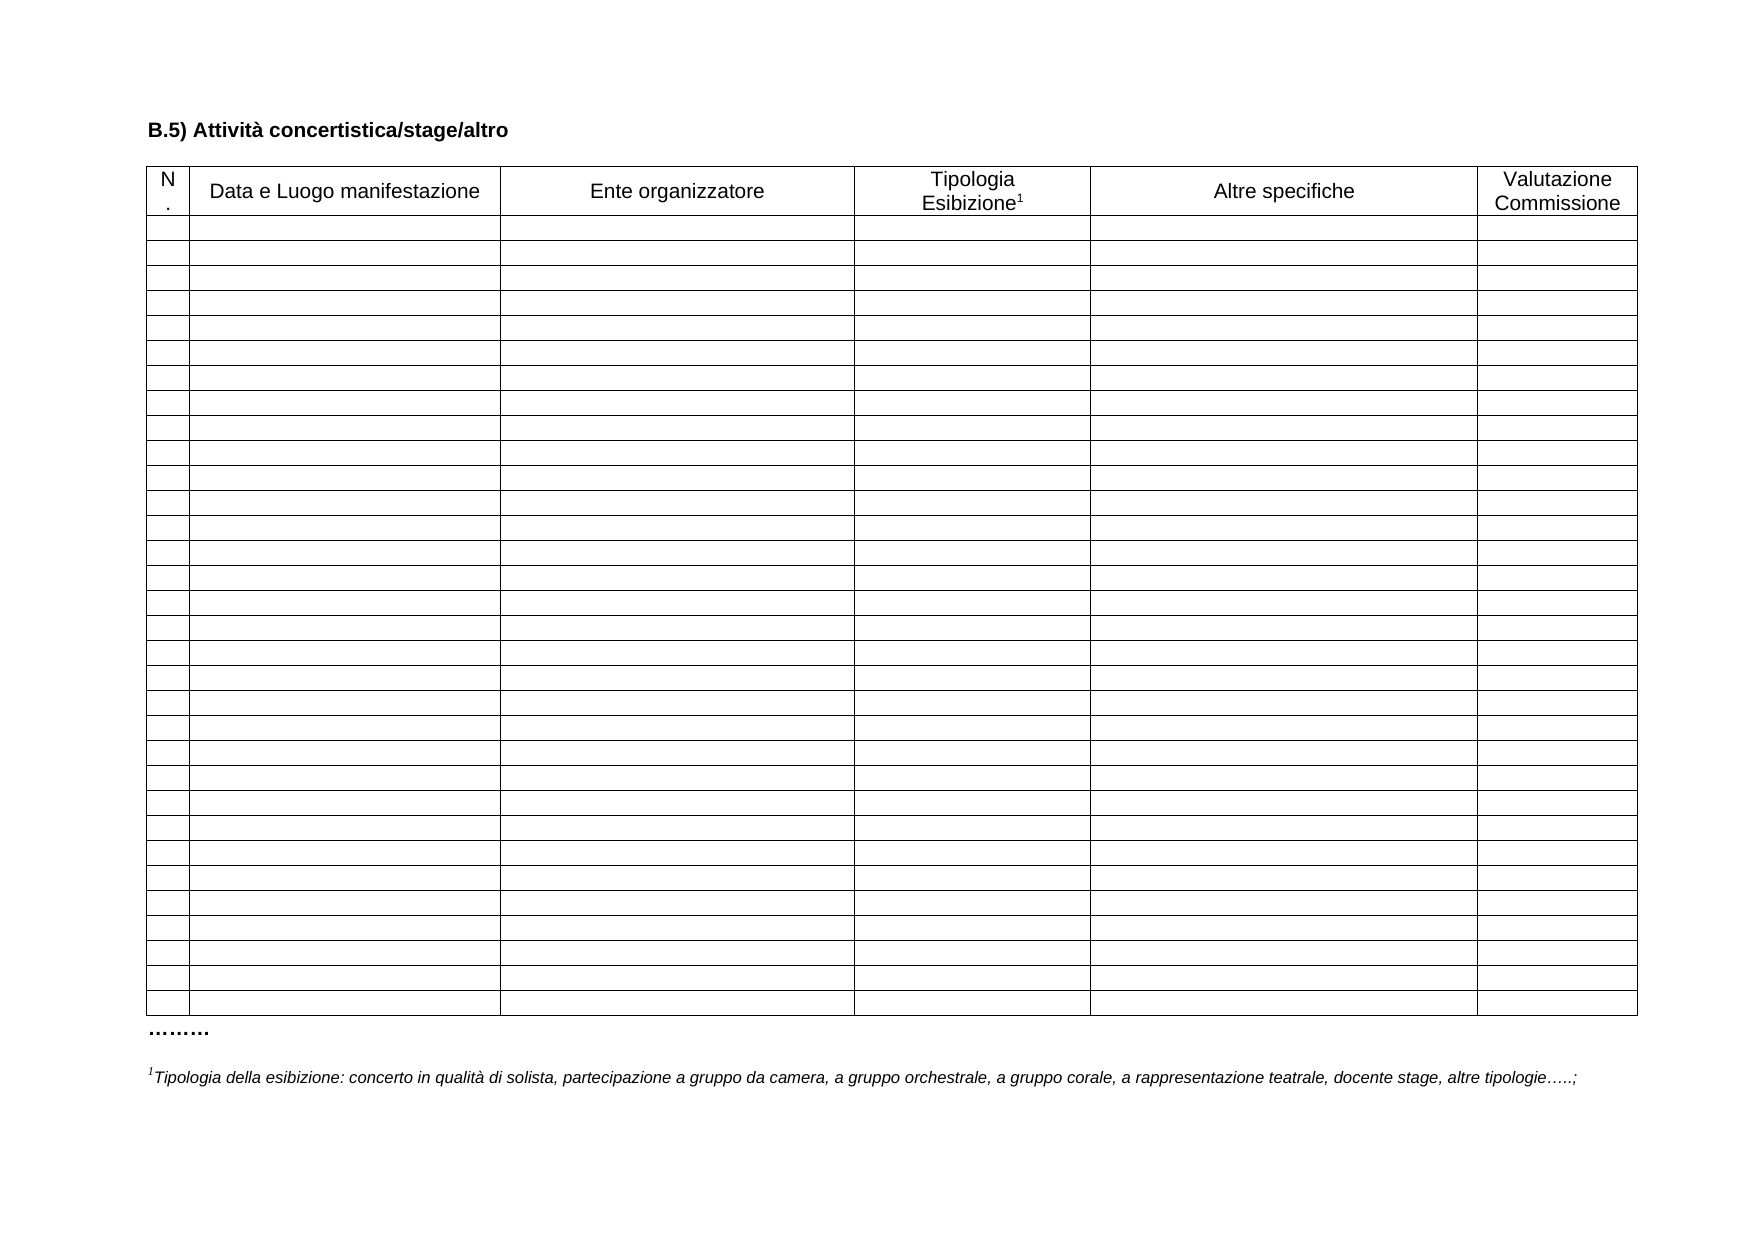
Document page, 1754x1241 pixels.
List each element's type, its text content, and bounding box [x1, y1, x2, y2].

table_cell [855, 716, 1090, 740]
table_cell [855, 791, 1090, 815]
table_cell [855, 616, 1090, 640]
table_cell [501, 266, 854, 290]
table_cell [1478, 366, 1637, 390]
table_cell [1478, 991, 1637, 1015]
table_cell [1091, 891, 1477, 915]
table_cell [855, 441, 1090, 465]
table_cell [190, 391, 500, 415]
table_cell [1478, 491, 1637, 515]
table_cell [147, 791, 189, 815]
table_cell [855, 341, 1090, 365]
table_cell [1091, 991, 1477, 1015]
table_cell [1478, 391, 1637, 415]
table_cell [855, 466, 1090, 490]
table_cell [501, 991, 854, 1015]
table_cell [1478, 741, 1637, 765]
table_cell [1091, 216, 1477, 240]
table_cell [190, 516, 500, 540]
table_cell [1478, 241, 1637, 265]
table_cell [501, 941, 854, 965]
table_cell [147, 266, 189, 290]
table_cell [1091, 791, 1477, 815]
table_cell [501, 241, 854, 265]
table_cell [855, 641, 1090, 665]
text B.5) Attività concertistica/stage/altro [148, 118, 1636, 142]
table_cell [855, 416, 1090, 440]
table_cell [1478, 866, 1637, 890]
table_cell [1478, 291, 1637, 315]
table_cell [501, 366, 854, 390]
table_cell [1478, 566, 1637, 590]
table_cell [1091, 466, 1477, 490]
table_header Tipologia Esibizione1 [855, 167, 1090, 215]
table_cell [1091, 291, 1477, 315]
table_cell [1478, 941, 1637, 965]
table_cell [1478, 616, 1637, 640]
table_cell [501, 341, 854, 365]
table_cell [1091, 416, 1477, 440]
table_cell [190, 216, 500, 240]
table_cell [190, 441, 500, 465]
table_cell [1091, 316, 1477, 340]
table_cell [855, 516, 1090, 540]
table_cell [190, 541, 500, 565]
table_cell [190, 491, 500, 515]
table_cell [855, 216, 1090, 240]
table_cell [1091, 366, 1477, 390]
table_cell [147, 591, 189, 615]
table_cell [147, 866, 189, 890]
table_cell [190, 641, 500, 665]
table_cell [1091, 516, 1477, 540]
table_cell [147, 691, 189, 715]
table_cell [1478, 416, 1637, 440]
table_cell [855, 391, 1090, 415]
table_cell [855, 841, 1090, 865]
table_cell [190, 841, 500, 865]
table_cell [1091, 716, 1477, 740]
table_cell [147, 316, 189, 340]
table_cell [855, 891, 1090, 915]
table_cell [190, 941, 500, 965]
table_cell [190, 566, 500, 590]
table_cell [190, 316, 500, 340]
table_cell [147, 216, 189, 240]
table_cell [1091, 616, 1477, 640]
table_cell [1091, 766, 1477, 790]
table_cell [147, 616, 189, 640]
table_cell [501, 416, 854, 440]
table_cell [855, 566, 1090, 590]
table_cell [501, 466, 854, 490]
table_cell [501, 716, 854, 740]
table_cell [1091, 641, 1477, 665]
table_cell [1091, 841, 1477, 865]
table_cell [855, 291, 1090, 315]
table_cell [1091, 691, 1477, 715]
table_cell [190, 466, 500, 490]
table_cell [147, 816, 189, 840]
table_cell [147, 991, 189, 1015]
table_cell [147, 416, 189, 440]
table_cell [1478, 716, 1637, 740]
table_cell [855, 691, 1090, 715]
table_cell [190, 341, 500, 365]
table_cell [501, 566, 854, 590]
table_cell [501, 541, 854, 565]
table_cell [855, 741, 1090, 765]
table_cell [1478, 641, 1637, 665]
table_cell [147, 891, 189, 915]
table_cell [855, 866, 1090, 890]
table_cell [190, 991, 500, 1015]
table_cell [1091, 566, 1477, 590]
table_cell [190, 416, 500, 440]
table_cell [1091, 441, 1477, 465]
table_cell [147, 716, 189, 740]
table_cell [1091, 966, 1477, 990]
table_cell [190, 291, 500, 315]
table_cell [1478, 791, 1637, 815]
table_header N. [147, 167, 189, 215]
table_cell [1091, 341, 1477, 365]
table_cell [855, 966, 1090, 990]
table_cell [501, 591, 854, 615]
table_cell [1091, 666, 1477, 690]
table_cell [147, 641, 189, 665]
table_cell [1478, 816, 1637, 840]
table_cell [1478, 916, 1637, 940]
table_cell [501, 691, 854, 715]
table_cell [147, 916, 189, 940]
table_cell [501, 816, 854, 840]
table_cell [501, 966, 854, 990]
table_cell [190, 791, 500, 815]
table_cell [501, 516, 854, 540]
text ……… [148, 1016, 1636, 1040]
table_cell [190, 241, 500, 265]
table_cell [1478, 266, 1637, 290]
table_cell [190, 891, 500, 915]
table_cell [1478, 766, 1637, 790]
table_cell [1478, 341, 1637, 365]
table_cell [147, 516, 189, 540]
table_cell [855, 941, 1090, 965]
table_cell [501, 666, 854, 690]
table_cell [1478, 541, 1637, 565]
table_cell [855, 766, 1090, 790]
table_cell [1091, 816, 1477, 840]
table_cell [1091, 941, 1477, 965]
table_cell [147, 466, 189, 490]
table_cell [147, 766, 189, 790]
table_cell [501, 841, 854, 865]
table_cell [147, 841, 189, 865]
table_cell [147, 366, 189, 390]
table_cell [1478, 591, 1637, 615]
table_cell [190, 916, 500, 940]
table_cell [1478, 516, 1637, 540]
table_cell [501, 741, 854, 765]
table_cell [147, 491, 189, 515]
table_cell [501, 291, 854, 315]
table_cell [501, 491, 854, 515]
table_cell [501, 766, 854, 790]
table_cell [1091, 741, 1477, 765]
table_cell [855, 241, 1090, 265]
table_header Data e Luogo manifestazione [190, 167, 500, 215]
table_cell [501, 866, 854, 890]
table_cell [855, 266, 1090, 290]
table_cell [855, 666, 1090, 690]
table_header Ente organizzatore [501, 167, 854, 215]
table_cell [501, 316, 854, 340]
table_cell [1478, 891, 1637, 915]
table_cell [1091, 541, 1477, 565]
table_cell [1091, 391, 1477, 415]
text 1Tipologia della esibizione: concerto in qualità di solista, partecipazione a gruppo da camera, a gruppo orchestrale, a gruppo corale, a rappresentazione teatrale, docente stage, altre tipologie…..; [148, 1064, 1636, 1088]
table_cell [855, 366, 1090, 390]
table_cell [855, 916, 1090, 940]
table_cell [855, 491, 1090, 515]
table_cell [1091, 916, 1477, 940]
table_cell [501, 216, 854, 240]
table_cell [501, 791, 854, 815]
table_cell [1478, 466, 1637, 490]
table_cell [147, 966, 189, 990]
table_cell [501, 891, 854, 915]
table_cell [190, 866, 500, 890]
table_cell [1478, 441, 1637, 465]
table_cell [501, 616, 854, 640]
table_cell [1478, 316, 1637, 340]
table_cell [501, 391, 854, 415]
table_header Valutazione Commissione [1478, 167, 1637, 215]
table_cell [501, 916, 854, 940]
table_cell [147, 941, 189, 965]
table_cell [1091, 491, 1477, 515]
table_cell [190, 691, 500, 715]
table_cell [147, 341, 189, 365]
table_cell [147, 241, 189, 265]
table_cell [1091, 866, 1477, 890]
table_cell [147, 666, 189, 690]
table_cell [1091, 241, 1477, 265]
table_cell [1091, 266, 1477, 290]
table_cell [147, 741, 189, 765]
table_cell [1478, 691, 1637, 715]
table_header Altre specifiche [1091, 167, 1477, 215]
table_cell [1478, 216, 1637, 240]
table_cell [855, 541, 1090, 565]
table_cell [190, 766, 500, 790]
table_cell [855, 591, 1090, 615]
table_cell [147, 391, 189, 415]
table_cell [190, 966, 500, 990]
table_cell [190, 716, 500, 740]
table_cell [190, 816, 500, 840]
table_cell [190, 591, 500, 615]
table_cell [855, 316, 1090, 340]
table_cell [147, 566, 189, 590]
table_cell [1478, 841, 1637, 865]
table_cell [1091, 591, 1477, 615]
table_cell [147, 291, 189, 315]
table_cell [190, 741, 500, 765]
table_cell [501, 441, 854, 465]
table_cell [190, 366, 500, 390]
table_cell [190, 266, 500, 290]
table_cell [190, 616, 500, 640]
table_cell [190, 666, 500, 690]
table_cell [501, 641, 854, 665]
table_cell [147, 441, 189, 465]
table_cell [1478, 966, 1637, 990]
table_cell [855, 991, 1090, 1015]
table_cell [855, 816, 1090, 840]
table_cell [1478, 666, 1637, 690]
table_cell [147, 541, 189, 565]
